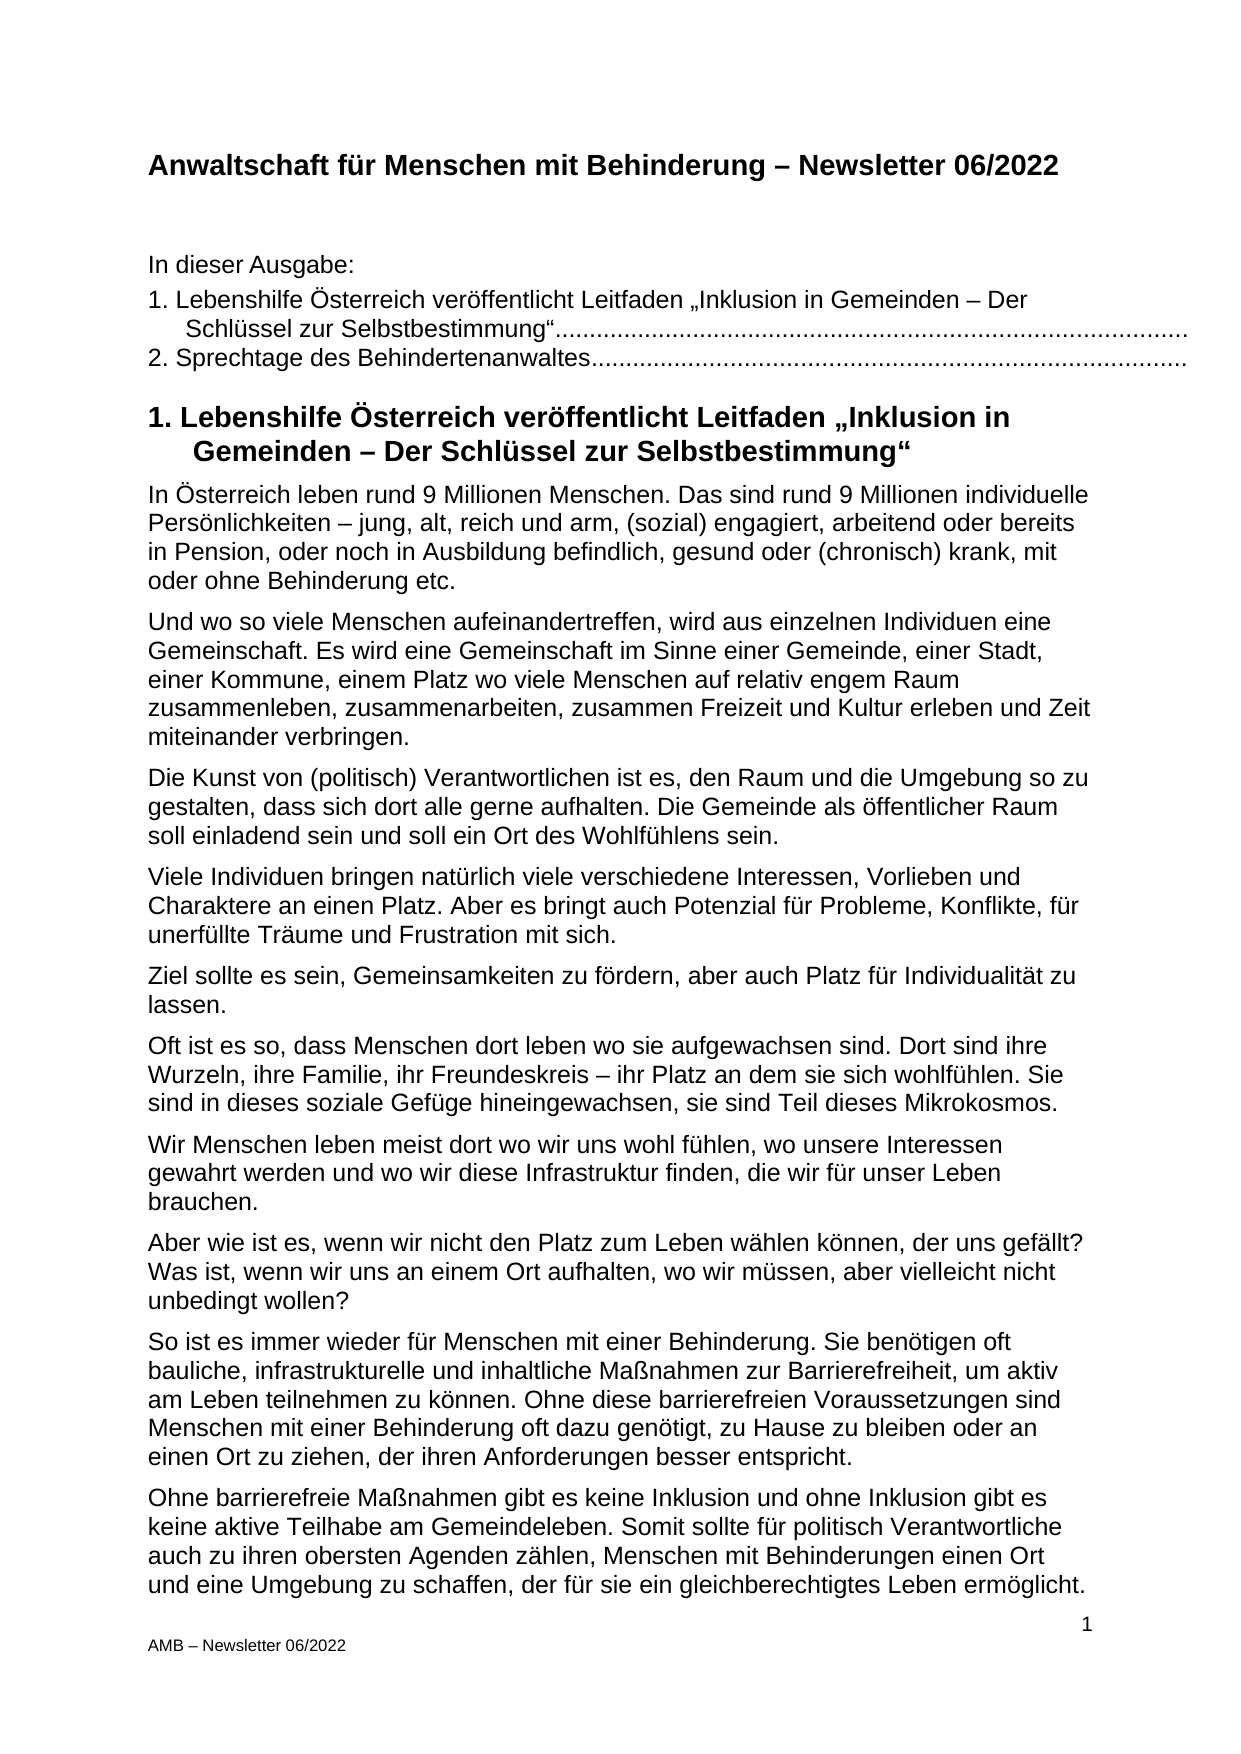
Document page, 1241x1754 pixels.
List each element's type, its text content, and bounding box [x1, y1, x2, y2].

text In Österreich leben rund 9 Millionen Menschen. Das sind rund 9 Millionen individuelle Persönlichkeiten – jung, alt, reich und arm, (sozial) engagiert, arbeitend oder bereits in Pension, oder noch in Ausbildung befindlich, gesund oder (chronisch) krank, mit oder ohne Behinderung etc. [148, 480, 1093, 595]
text 2. Sprechtage des Behindertenanwaltes 3 [148, 343, 1093, 371]
text 1. Lebenshilfe Österreich veröffentlicht Leitfaden „Inklusion in Gemeinden – Der Schlüssel zur Selbstbestimmung“ 1 [148, 285, 1093, 343]
text Die Kunst von (politisch) Verantwortlichen ist es, den Raum und die Umgebung so zu gestalten, dass sich dort alle gerne aufhalten. Die Gemeinde als öffentlicher Raum soll einladend sein und soll ein Ort des Wohlfühlens sein. [148, 763, 1093, 850]
text Viele Individuen bringen natürlich viele verschiedene Interessen, Vorlieben und Charaktere an einen Platz. Aber es bringt auch Potenzial für Probleme, Konflikte, für unerfüllte Träume und Frustration mit sich. [148, 862, 1093, 948]
text Ohne barrierefreie Maßnahmen gibt es keine Inklusion und ohne Inklusion gibt es keine aktive Teilhabe am Gemeindeleben. Somit sollte für politisch Verantwortliche auch zu ihren obersten Agenden zählen, Menschen mit Behinderungen einen Ort und eine Umgebung zu schaffen, der für sie ein gleichberechtigtes Leben ermöglicht. [148, 1483, 1093, 1598]
text Ziel sollte es sein, Gemeinsamkeiten zu fördern, aber auch Platz für Individualität zu lassen. [148, 961, 1093, 1018]
text Und wo so viele Menschen aufeinandertreffen, wird aus einzelnen Individuen eine Gemeinschaft. Es wird eine Gemeinschaft im Sinne einer Gemeinde, einer Stadt, einer Kommune, einem Platz wo viele Menschen auf relativ engem Raum zusammenleben, zusammenarbeiten, zusammen Freizeit und Kultur erleben und Zeit miteinander verbringen. [148, 607, 1093, 751]
title In dieser Ausgabe: [148, 250, 1093, 279]
text Oft ist es so, dass Menschen dort leben wo sie aufgewachsen sind. Dort sind ihre Wurzeln, ihre Familie, ihr Freundeskreis – ihr Platz an dem sie sich wohlfühlen. Sie sind in dieses soziale Gefüge hineingewachsen, sie sind Teil dieses Mikrokosmos. [148, 1031, 1093, 1117]
text Aber wie ist es, wenn wir nicht den Platz zum Leben wählen können, der uns gefällt? Was ist, wenn wir uns an einem Ort aufhalten, wo wir müssen, aber vielleicht nicht unbedingt wollen? [148, 1228, 1093, 1315]
title Anwaltschaft für Menschen mit Behinderung – Newsletter 06/2022 [148, 148, 1093, 181]
text Wir Menschen leben meist dort wo wir uns wohl fühlen, wo unsere Interessen gewahrt werden und wo wir diese Infrastruktur finden, die wir für unser Leben brauchen. [148, 1130, 1093, 1216]
text So ist es immer wieder für Menschen mit einer Behinderung. Sie benötigen oft bauliche, infrastrukturelle und inhaltliche Maßnahmen zur Barrierefreiheit, um aktiv am Leben teilnehmen zu können. Ohne diese barrierefreien Voraussetzungen sind Menschen mit einer Behinderung oft dazu genötigt, zu Hause zu bleiben oder an einen Ort zu ziehen, der ihren Anforderungen besser entspricht. [148, 1327, 1093, 1471]
subtitle 1. Lebenshilfe Österreich veröffentlicht Leitfaden „Inklusion in Gemeinden – Der Schlüssel zur Selbstbestimmung“ [148, 400, 1093, 467]
